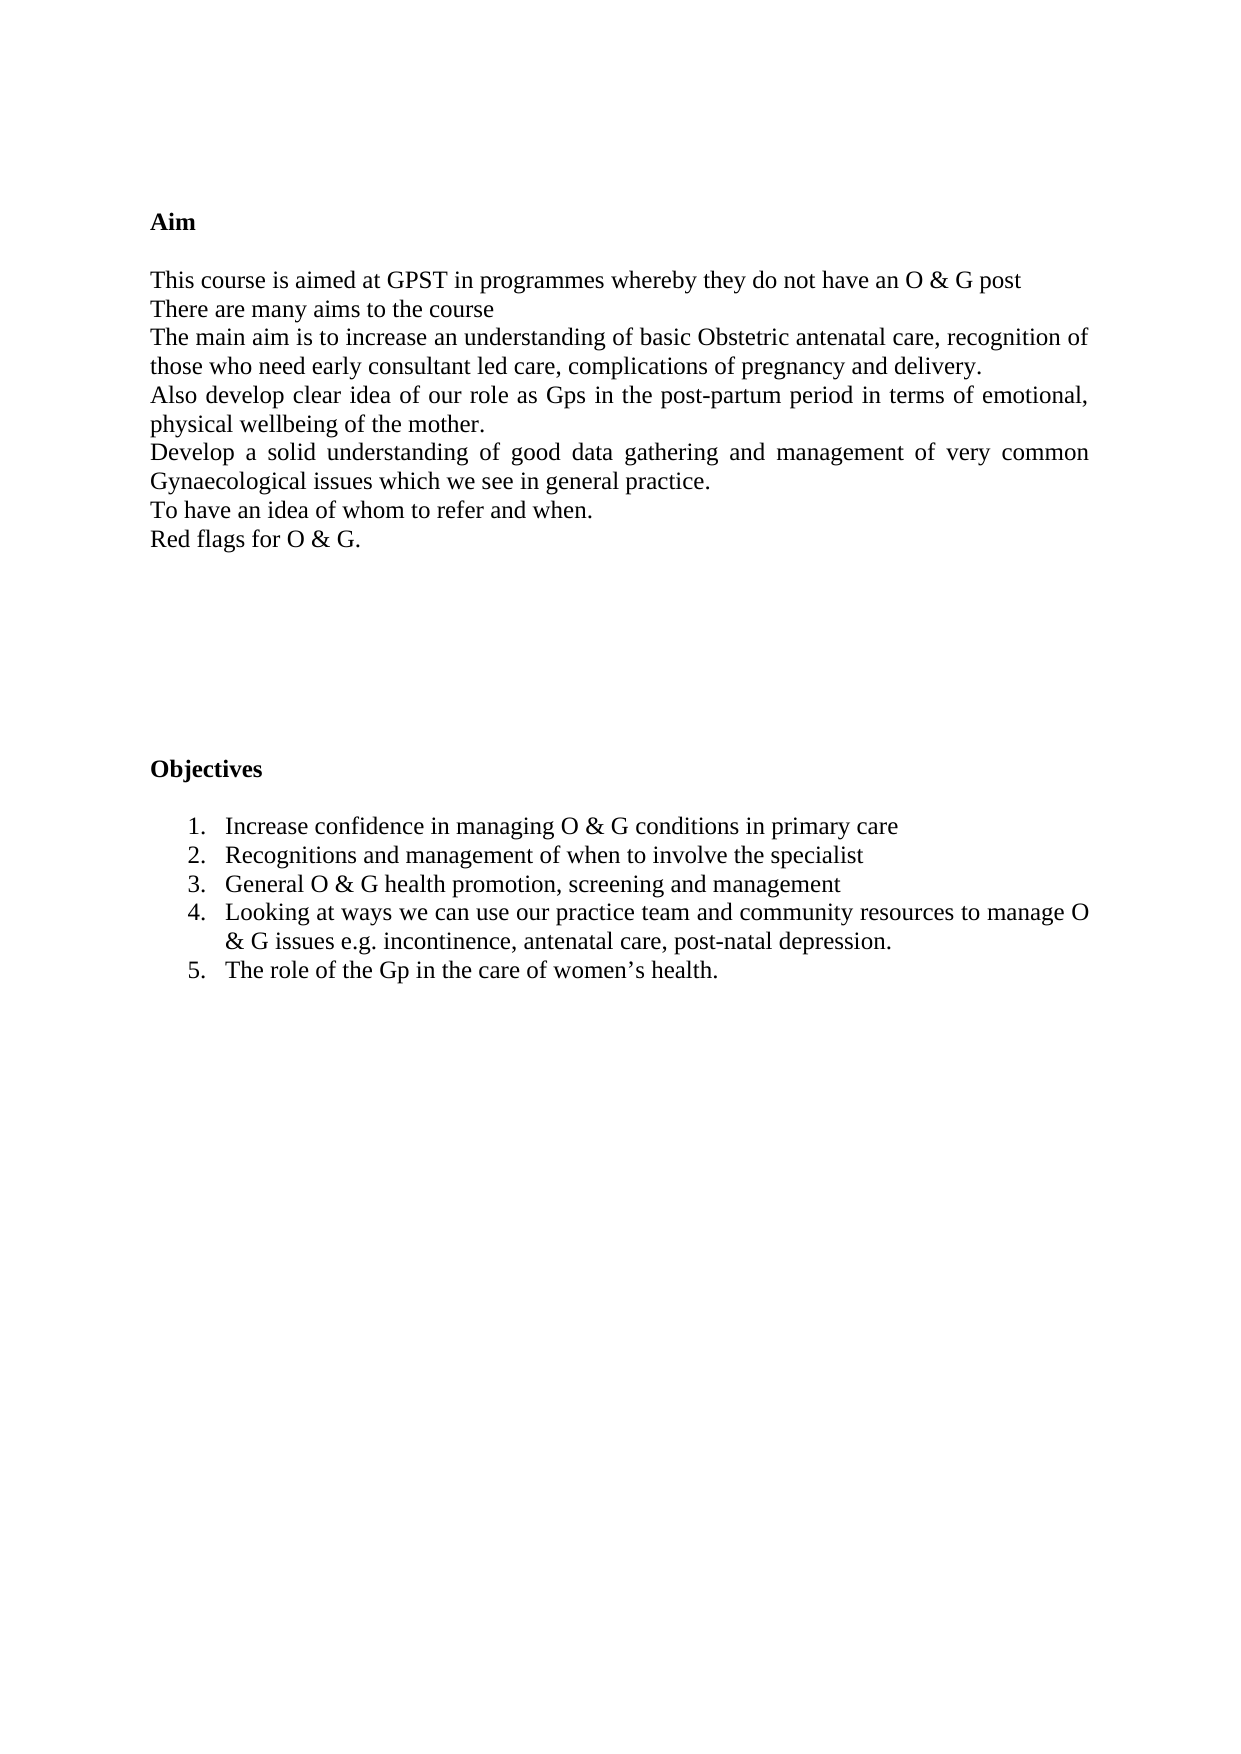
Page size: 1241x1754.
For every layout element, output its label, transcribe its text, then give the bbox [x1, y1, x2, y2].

list Looking at ways we can use our practice team and community resources to manage O & G issues e.g. incontinence, antenatal care, post-natal depression. [187, 897, 1090, 955]
list Increase confidence in managing O & G conditions in primary care [187, 811, 1090, 840]
text The main aim is to increase an understanding of basic Obstetric antenatal care, recognition of those who need early consultant led care, complications of pregnancy and delivery. [150, 322, 1090, 380]
text Red flags for O & G. [150, 524, 1090, 552]
text Also develop clear idea of our role as Gps in the post-partum period in terms of emotional, physical wellbeing of the mother. [150, 380, 1090, 437]
list The role of the Gp in the care of women’s health. [187, 955, 1090, 984]
text This course is aimed at GPST in programmes whereby they do not have an O & G post [150, 265, 1090, 294]
text There are many aims to the course [150, 294, 1090, 322]
text Objectives [150, 754, 1090, 782]
text Develop a solid understanding of good data gathering and management of very common Gynaecological issues which we see in general practice. [150, 437, 1090, 495]
list General O & G health promotion, screening and management [187, 869, 1090, 897]
text To have an idea of whom to refer and when. [150, 495, 1090, 524]
text Aim [150, 207, 1090, 236]
list Recognitions and management of when to involve the specialist [187, 840, 1090, 869]
